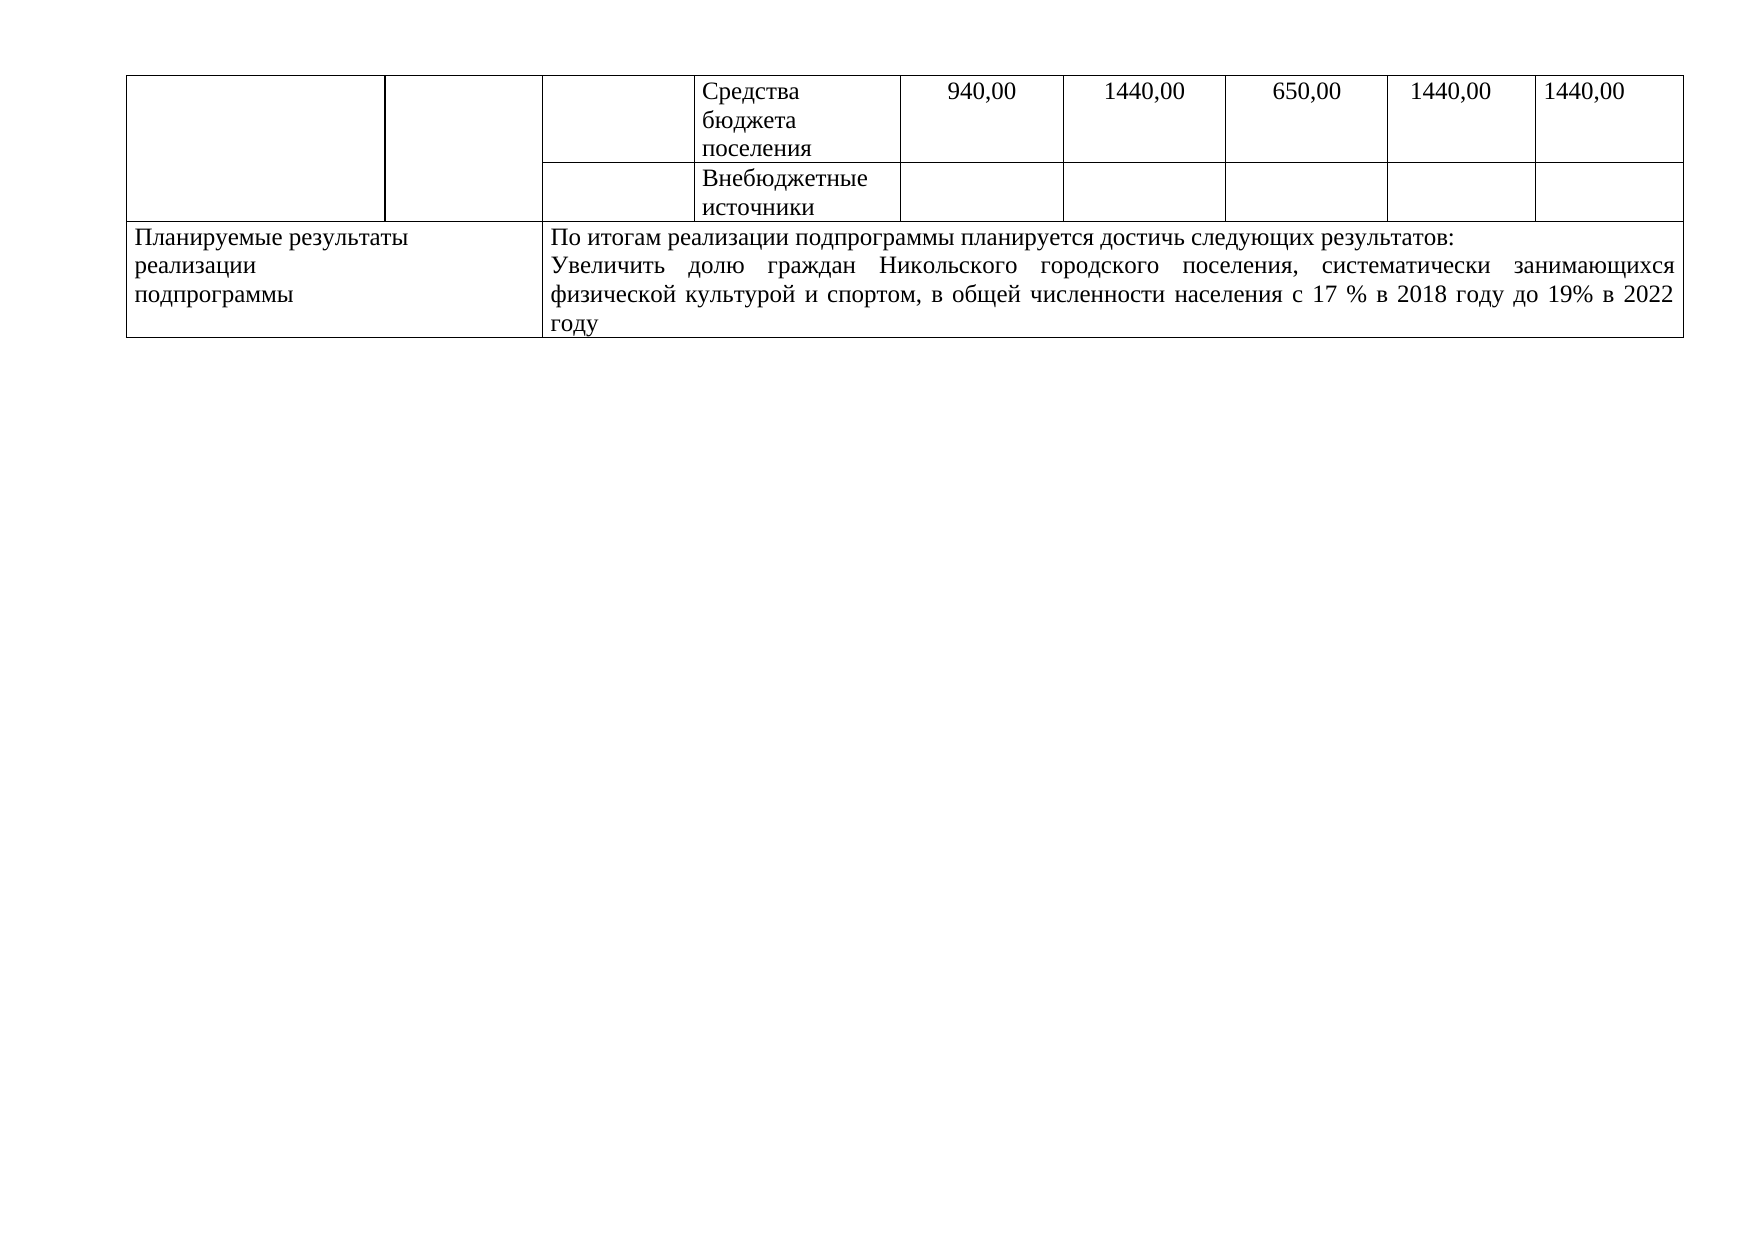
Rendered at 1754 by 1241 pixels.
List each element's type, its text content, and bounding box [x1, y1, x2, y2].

table_cell [543, 76, 694, 162]
table_cell Средства бюджета поселения [695, 76, 900, 162]
table_cell [1064, 163, 1225, 221]
table_cell [1226, 163, 1387, 221]
table_cell [901, 163, 1063, 221]
table_cell 1440,00 [1388, 76, 1535, 162]
table_cell 1440,00 [1536, 76, 1683, 162]
table_cell 650,00 [1226, 76, 1387, 162]
table_cell [543, 163, 694, 221]
table_cell Внебюджетные источники [695, 163, 900, 221]
table_cell 1440,00 [1064, 76, 1225, 162]
table_cell 940,00 [901, 76, 1063, 162]
table_cell Планируемые результаты реализации подпрограммы [127, 222, 542, 337]
table_cell [1388, 163, 1535, 221]
table_cell [1536, 163, 1683, 221]
table_cell По итогам реализации подпрограммы планируется достичь следующих результатов: Увеличить долю граждан Никольского городского поселения, систематически занимающихся физической культурой и спортом, в общей численности населения с 17 % в 2018 году до 19% в 2022 году [543, 222, 1683, 337]
